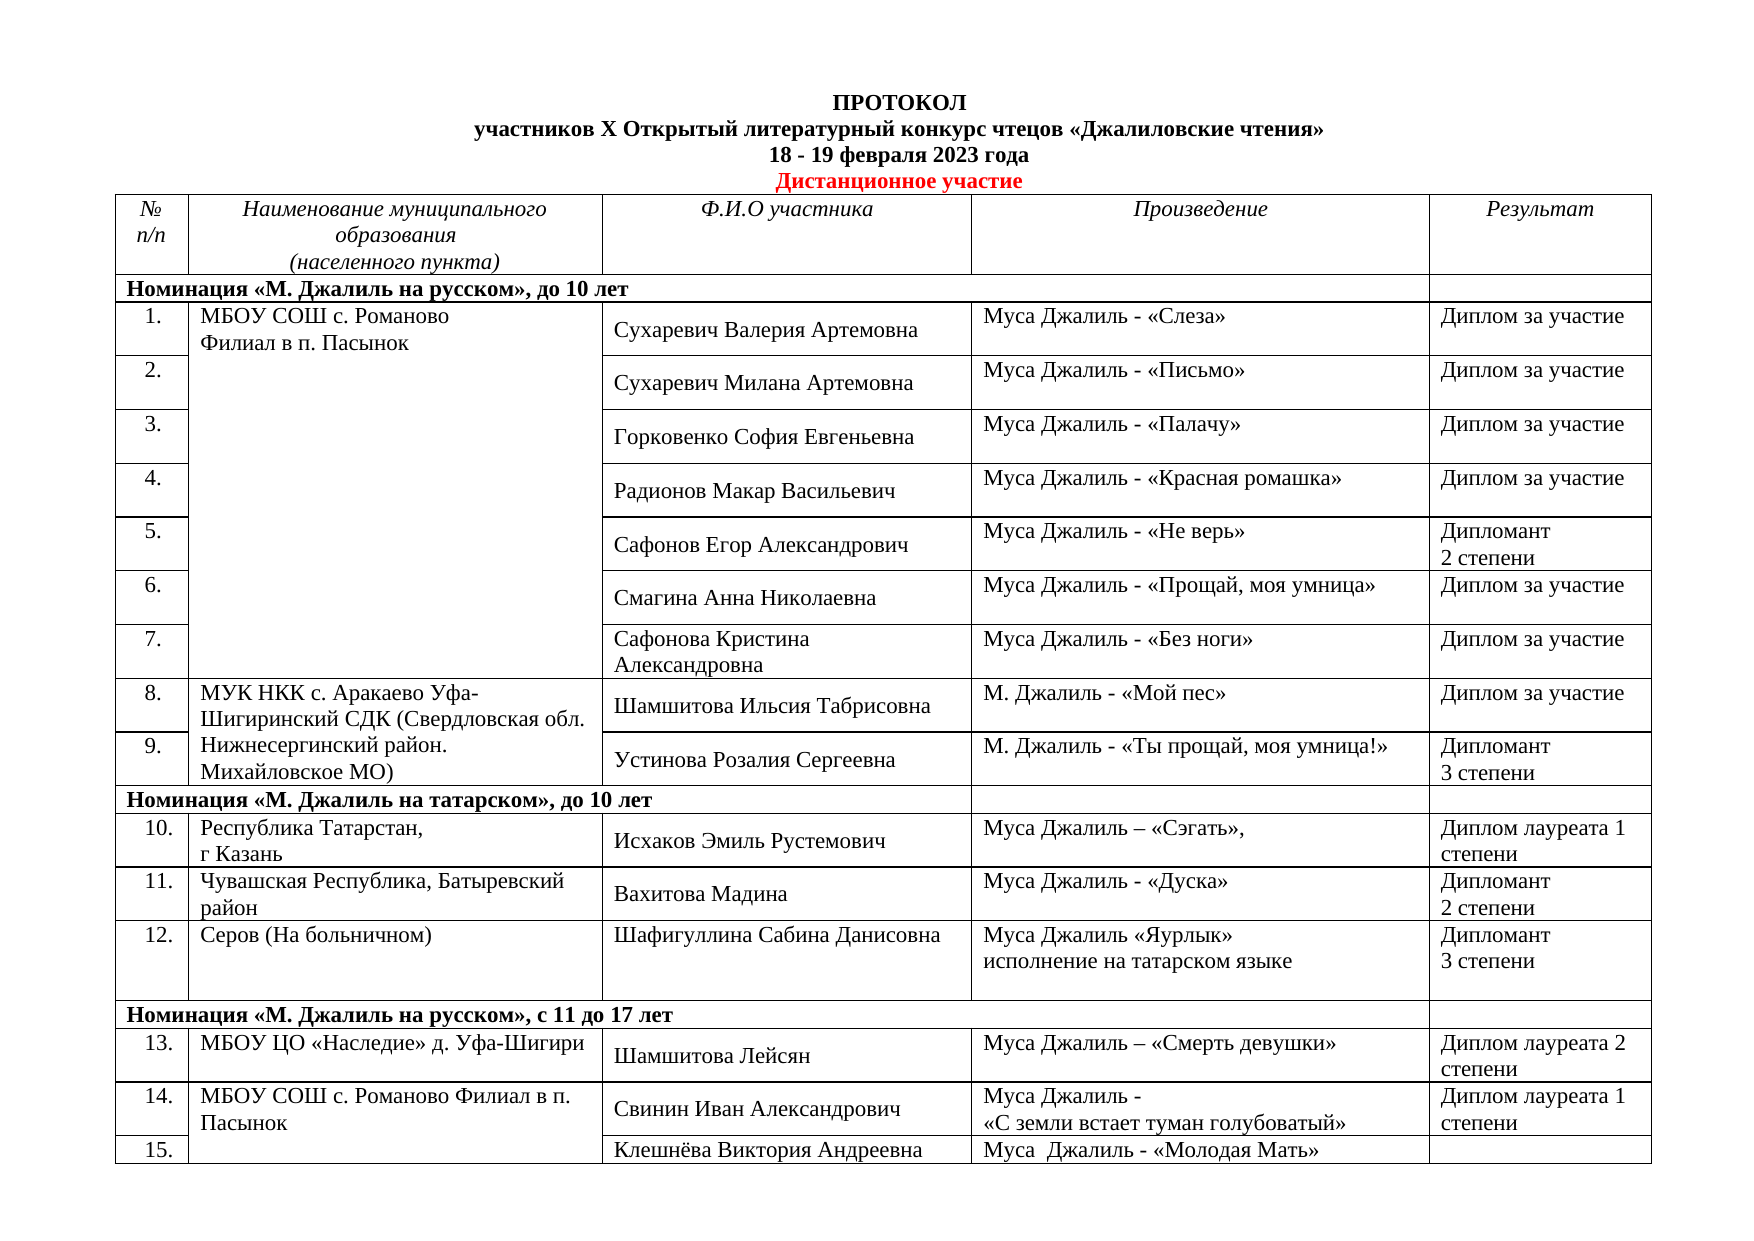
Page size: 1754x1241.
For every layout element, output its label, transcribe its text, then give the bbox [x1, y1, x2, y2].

table_cell [116, 1029, 188, 1081]
table_cell Диплом лауреата 2 степени [1430, 1029, 1651, 1081]
table_cell Диплом за участие [1430, 303, 1651, 355]
table_cell Республика Татарстан, г Казань [189, 814, 602, 866]
table_cell [1430, 1136, 1651, 1162]
table_cell Муса Джалиль - «Палачу» [972, 410, 1429, 463]
table_cell Номинация «М. Джалиль на русском», до 10 лет [116, 275, 1429, 301]
table_cell Шафигуллина Сабина Данисовна [603, 921, 971, 1000]
table_cell Диплом за участие [1430, 410, 1651, 463]
table_cell Дипломант 2 степени [1430, 518, 1651, 570]
table_cell [1430, 786, 1651, 813]
table_cell Дипломант 3 степени [1430, 733, 1651, 785]
table_cell Дипломант 2 степени [1430, 868, 1651, 920]
table_cell [116, 868, 188, 920]
table_header Результат [1430, 195, 1651, 274]
table_cell Муса Джалиль - «Прощай, моя умница» [972, 571, 1429, 624]
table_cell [972, 1136, 1429, 1162]
table_cell Смагина Анна Николаевна [603, 571, 971, 624]
table_cell Шамшитова Лейсян [603, 1029, 971, 1081]
text 18 - 19 февраля 2023 года Дистанционное участие [118, 141, 1680, 194]
table_cell Шамшитова Ильсия Табрисовна [603, 679, 971, 731]
table_cell Сафонова Кристина Александровна [603, 625, 971, 678]
table_cell [116, 518, 188, 570]
table_cell Муса Джалиль - «Красная ромашка» [972, 464, 1429, 516]
table_cell Муса Джалиль «Яурлык» исполнение на татарском языке [972, 921, 1429, 1000]
table_cell [116, 733, 188, 785]
table_cell МУК НКК с. Аракаево Уфа-Шигиринский СДК (Свердловская обл. Нижнесергинский район. Михайловское МО) [189, 679, 602, 785]
table_cell Диплом лауреата 1 степени [1430, 814, 1651, 866]
table_header Ф.И.О участника [603, 195, 971, 274]
table_cell Дипломант 3 степени [1430, 921, 1651, 1000]
table_cell [116, 625, 188, 678]
table_cell [972, 786, 1429, 813]
table_cell [116, 464, 188, 516]
table_cell Вахитова Мадина [603, 868, 971, 920]
text ПРОТОКОЛ участников X Открытый литературный конкурс чтецов «Джалиловские чтения» [118, 88, 1680, 141]
table_cell Диплом за участие [1430, 625, 1651, 678]
table_cell [116, 1083, 188, 1135]
table_cell Диплом лауреата 1 степени [1430, 1083, 1651, 1135]
table_cell М. Джалиль - «Ты прощай, моя умница!» [972, 733, 1429, 785]
table_cell Муса Джалиль – «Сэгать», [972, 814, 1429, 866]
table_cell [116, 356, 188, 409]
table_cell Свинин Иван Александрович [603, 1083, 971, 1135]
table_cell Серов (На больничном) [189, 921, 602, 1000]
table_cell Сухаревич Валерия Артемовна [603, 303, 971, 355]
table_cell Номинация «М. Джалиль на татарском», до 10 лет [116, 786, 971, 813]
table_header Наименование муниципального образования (населенного пункта) [189, 195, 602, 274]
table_cell [116, 571, 188, 624]
table_cell М. Джалиль - «Мой пес» [972, 679, 1429, 731]
table_cell [116, 1136, 188, 1162]
table_cell Муса Джалиль - «Письмо» [972, 356, 1429, 409]
table_cell Сухаревич Милана Артемовна [603, 356, 971, 409]
table_cell Муса Джалиль – «Смерть девушки» [972, 1029, 1429, 1081]
table_cell [116, 921, 188, 1000]
table_cell [116, 410, 188, 463]
table_cell МБОУ СОШ с. Романово Филиал в п. Пасынок [189, 303, 602, 678]
table_cell Горковенко София Евгеньевна [603, 410, 971, 463]
table_cell [1430, 1001, 1651, 1028]
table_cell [603, 1136, 971, 1162]
table_cell [116, 814, 188, 866]
table_cell Номинация «М. Джалиль на русском», с 11 до 17 лет [116, 1001, 1429, 1028]
table_cell МБОУ СОШ с. Романово Филиал в п. Пасынок [189, 1083, 602, 1162]
table_cell Диплом за участие [1430, 464, 1651, 516]
table_cell Муса Джалиль - «Не верь» [972, 518, 1429, 570]
table_cell Чувашская Республика, Батыревский район [189, 868, 602, 920]
table_cell Диплом за участие [1430, 679, 1651, 731]
table_cell Радионов Макар Васильевич [603, 464, 971, 516]
table_cell [116, 303, 188, 355]
table_cell Муса Джалиль - «Без ноги» [972, 625, 1429, 678]
table_cell Устинова Розалия Сергеевна [603, 733, 971, 785]
table_cell [116, 679, 188, 731]
table_cell Диплом за участие [1430, 356, 1651, 409]
table_header Произведение [972, 195, 1429, 274]
table_cell [1430, 275, 1651, 301]
table_cell Муса Джалиль - «Дуска» [972, 868, 1429, 920]
table_cell Муса Джалиль - «Слеза» [972, 303, 1429, 355]
table_cell Исхаков Эмиль Рустемович [603, 814, 971, 866]
table_cell Муса Джалиль - «С земли встает туман голубоватый» [972, 1083, 1429, 1135]
table_header № п/п [116, 195, 188, 274]
table_cell Диплом за участие [1430, 571, 1651, 624]
table_cell Сафонов Егор Александрович [603, 518, 971, 570]
table_cell МБОУ ЦО «Наследие» д. Уфа-Шигири [189, 1029, 602, 1081]
